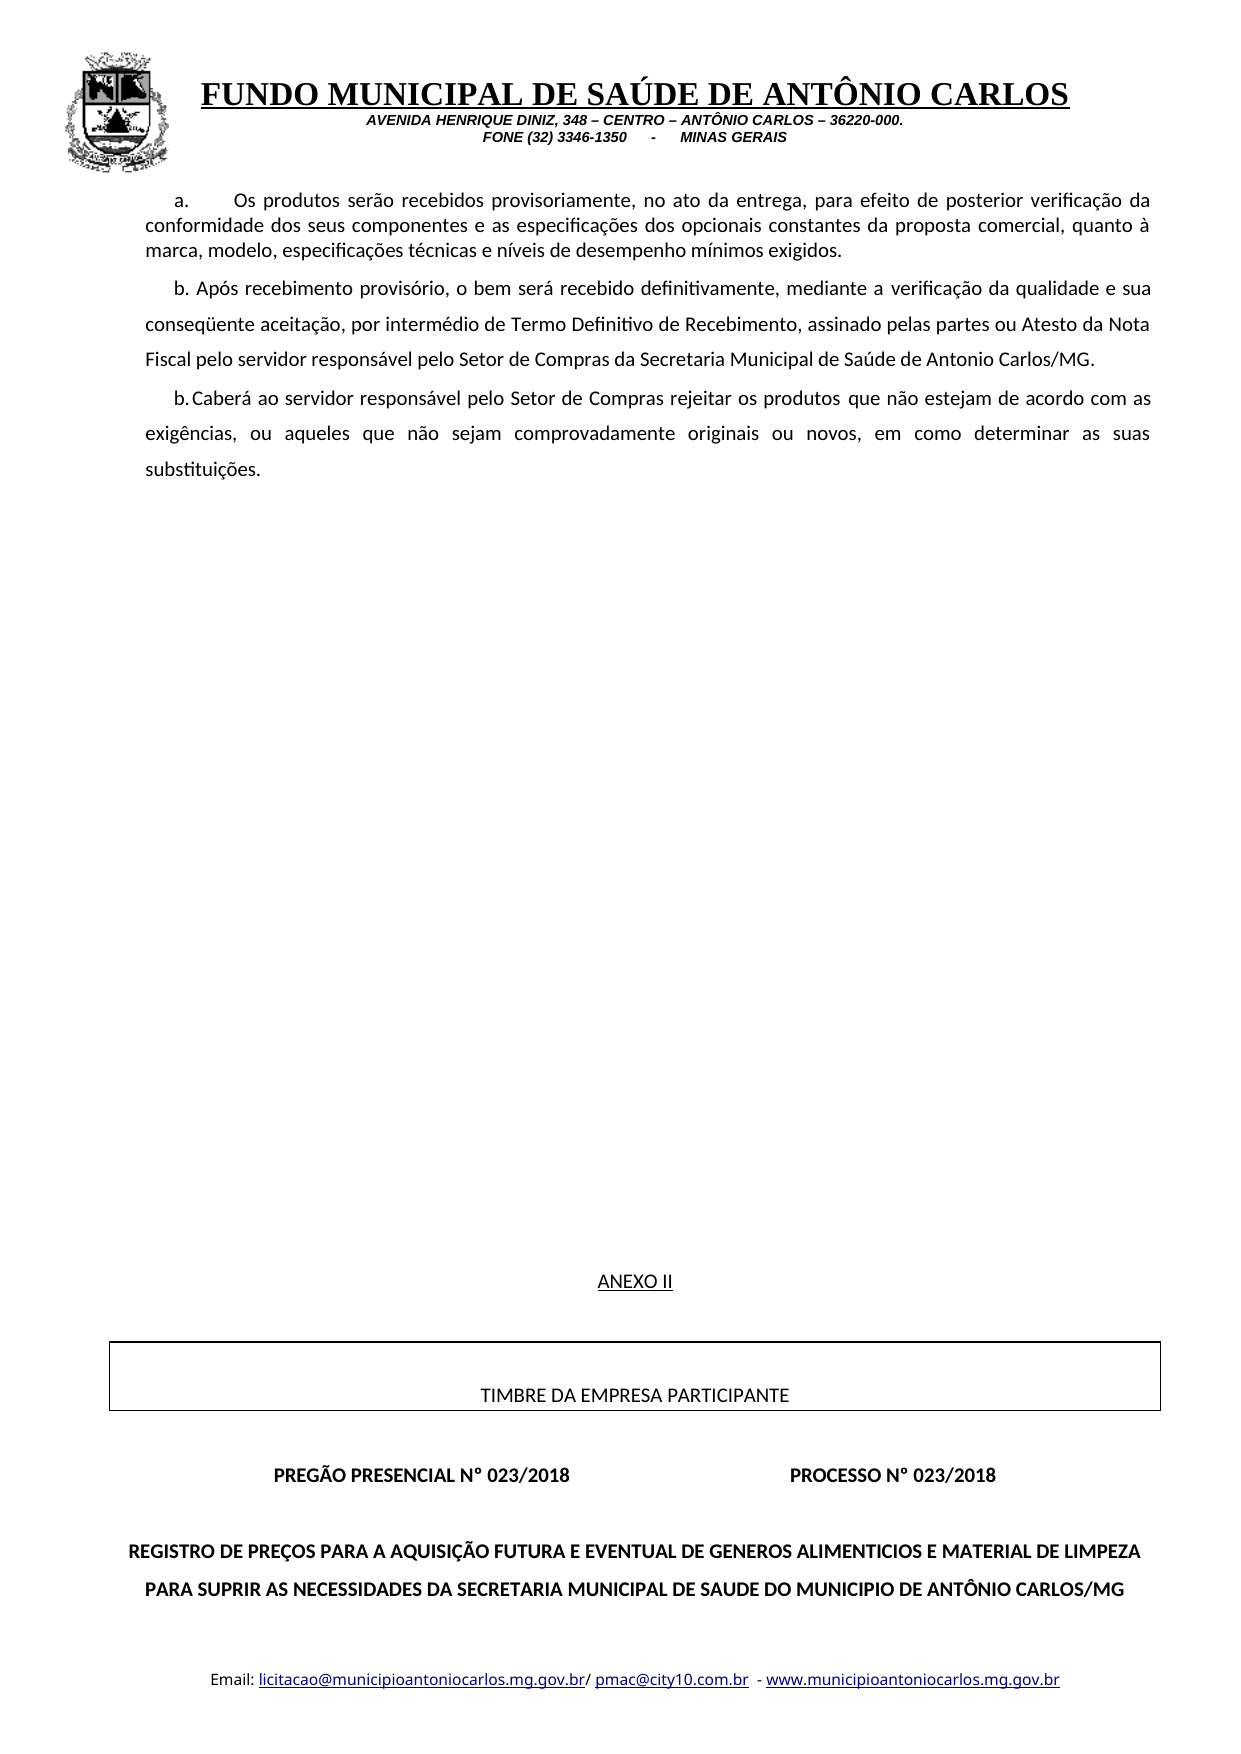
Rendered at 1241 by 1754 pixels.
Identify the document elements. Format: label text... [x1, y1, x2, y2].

list Os produtos serão recebidos provisoriamente, no ato da entrega, para efeito de posterior verificação da conformidade dos seus componentes e as especificações dos opcionais constantes da proposta comercial, quanto à marca, modelo, especificações técnicas e níveis de desempenho mínimos exigidos. [145, 177, 1152, 263]
text b. Após recebimento provisório, o bem será recebido definitivamente, mediante a verificação da qualidade e sua conseqüente aceitação, por intermédio de Termo Definitivo de Recebimento, assinado pelas partes ou Atesto da Nota Fiscal pelo servidor responsável pelo Setor de Compras da Secretaria Municipal de Saúde de Antonio Carlos/MG. [145, 275, 1152, 371]
text PREGÃO PRESENCIAL Nº 023/2018 PROCESSO Nº 023/2018 [118, 1462, 1152, 1487]
text REGISTRO DE PREÇOS PARA A AQUISIÇÃO FUTURA E EVENTUAL DE GENEROS ALIMENTICIOS E MATERIAL DE LIMPEZA PARA SUPRIR AS NECESSIDADES DA SECRETARIA MUNICIPAL DE SAUDE DO MUNICIPIO DE ANTÔNIO CARLOS/MG [118, 1538, 1152, 1602]
picture [43, 29, 185, 187]
text TIMBRE DA EMPRESA PARTICIPANTE [110, 1379, 1160, 1410]
text ANEXO II [118, 1268, 1152, 1293]
list Caberá ao servidor responsável pelo Setor de Compras rejeitar os produtos que não estejam de acordo com as exigências, ou aqueles que não sejam comprovadamente originais ou novos, em como determinar as suas substituições. [145, 385, 1152, 481]
